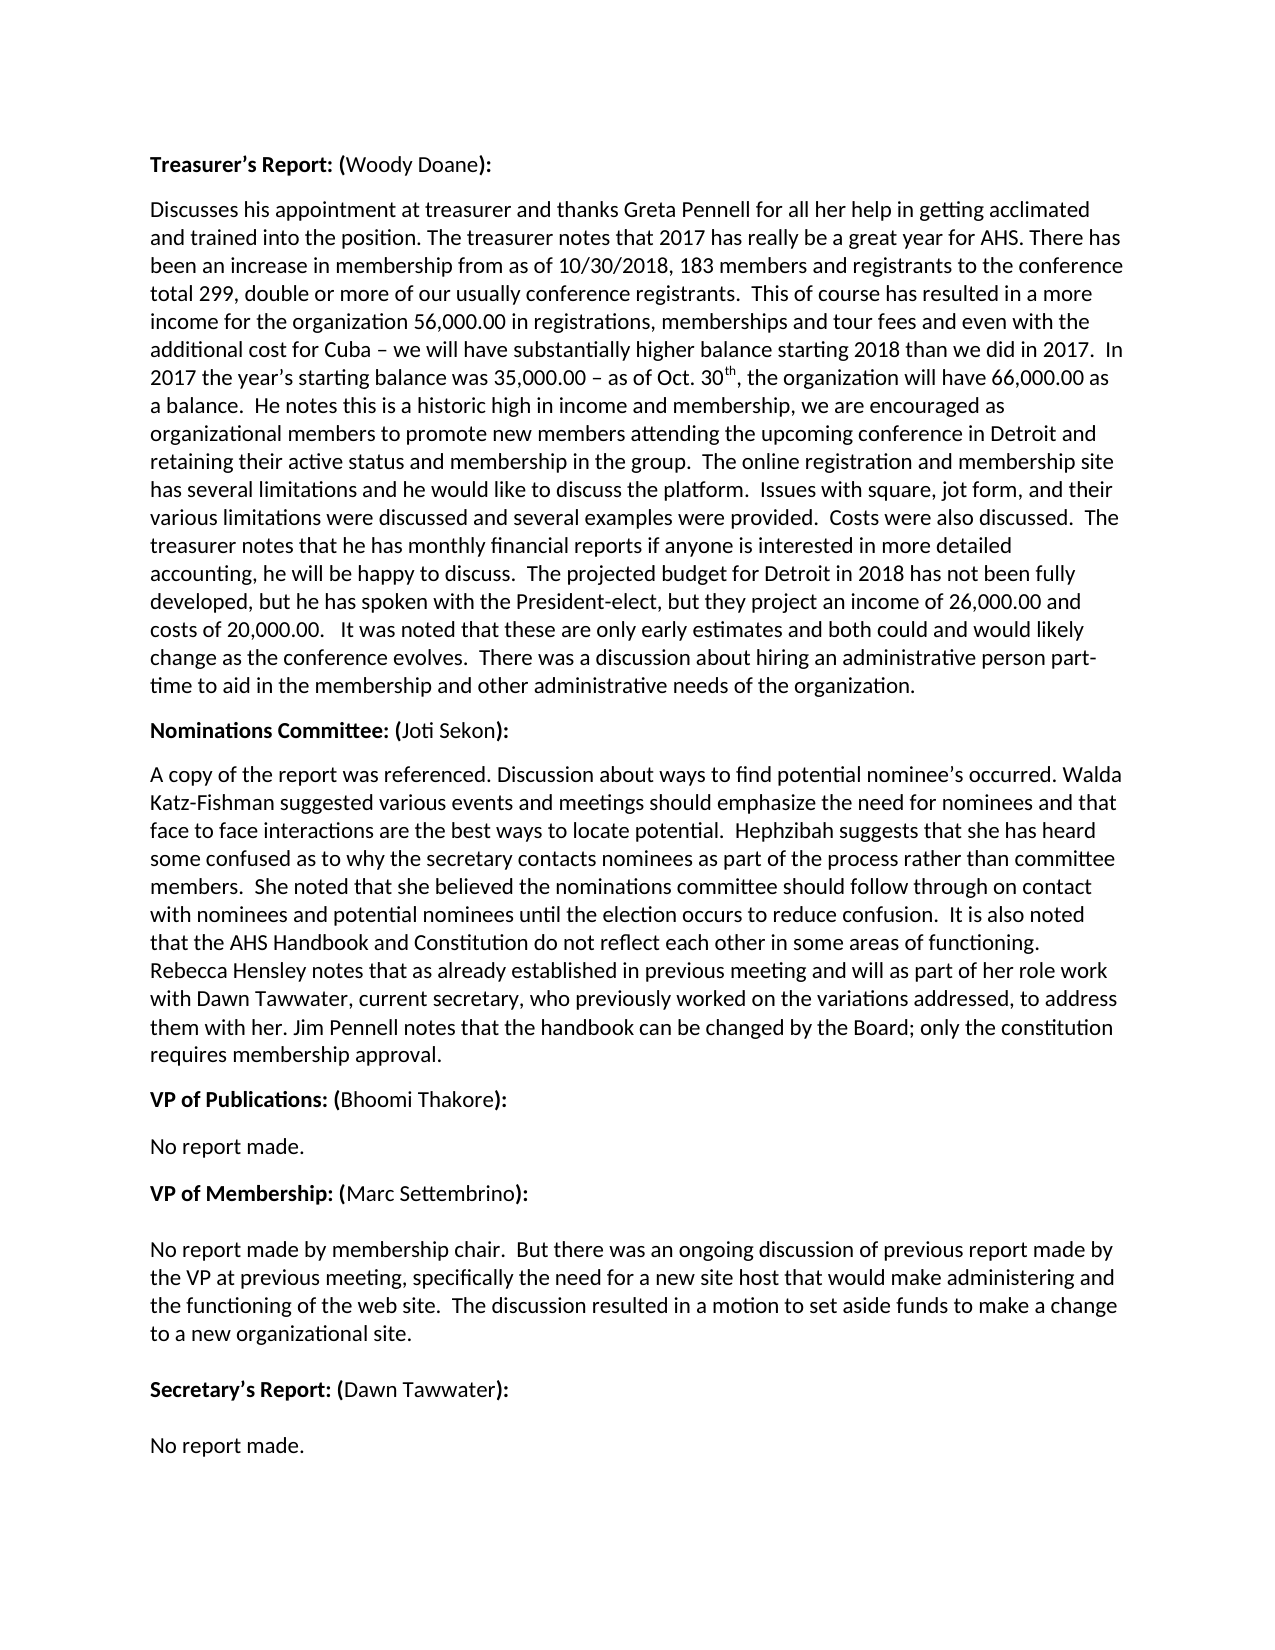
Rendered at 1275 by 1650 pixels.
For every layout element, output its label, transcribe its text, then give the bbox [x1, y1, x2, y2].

text VP of Membership: (Marc Settembrino): [150, 1179, 1125, 1207]
text No report made by membership chair. But there was an ongoing discussion of previous report made by the VP at previous meeting, specifically the need for a new site host that would make administering and the functioning of the web site. The discussion resulted in a motion to set aside funds to make a change to a new organizational site. [150, 1235, 1125, 1347]
text Treasurer’s Report: (Woody Doane): [150, 150, 1125, 178]
text Nominations Committee: (Joti Sekon): [150, 716, 1125, 744]
text A copy of the report was referenced. Discussion about ways to find potential nominee’s occurred. Walda Katz-Fishman suggested various events and meetings should emphasize the need for nominees and that face to face interactions are the best ways to locate potential. Hephzibah suggests that she has heard some confused as to why the secretary contacts nominees as part of the process rather than committee members. She noted that she believed the nominations committee should follow through on contact with nominees and potential nominees until the election occurs to reduce confusion. It is also noted that the AHS Handbook and Constitution do not reflect each other in some areas of functioning. Rebecca Hensley notes that as already established in previous meeting and will as part of her role work with Dawn Tawwater, current secretary, who previously worked on the variations addressed, to address them with her. Jim Pennell notes that the handbook can be changed by the Board; only the constitution requires membership approval. [150, 760, 1125, 1069]
text Secretary’s Report: (Dawn Tawwater): [150, 1375, 1125, 1403]
text No report made. [150, 1132, 1125, 1160]
text VP of Publications: (Bhoomi Thakore): [150, 1085, 1125, 1113]
text Discusses his appointment at treasurer and thanks Greta Pennell for all her help in getting acclimated and trained into the position. The treasurer notes that 2017 has really be a great year for AHS. There has been an increase in membership from as of 10/30/2018, 183 members and registrants to the conference total 299, double or more of our usually conference registrants. This of course has resulted in a more income for the organization 56,000.00 in registrations, memberships and tour fees and even with the additional cost for Cuba – we will have substantially higher balance starting 2018 than we did in 2017. In 2017 the year’s starting balance was 35,000.00 – as of Oct. 30th, the organization will have 66,000.00 as a balance. He notes this is a historic high in income and membership, we are encouraged as organizational members to promote new members attending the upcoming conference in Detroit and retaining their active status and membership in the group. The online registration and membership site has several limitations and he would like to discuss the platform. Issues with square, jot form, and their various limitations were discussed and several examples were provided. Costs were also discussed. The treasurer notes that he has monthly financial reports if anyone is interested in more detailed accounting, he will be happy to discuss. The projected budget for Detroit in 2018 has not been fully developed, but he has spoken with the President-elect, but they project an income of 26,000.00 and costs of 20,000.00. It was noted that these are only early estimates and both could and would likely change as the conference evolves. There was a discussion about hiring an administrative person part-time to aid in the membership and other administrative needs of the organization. [150, 195, 1125, 699]
text No report made. [150, 1431, 1125, 1459]
